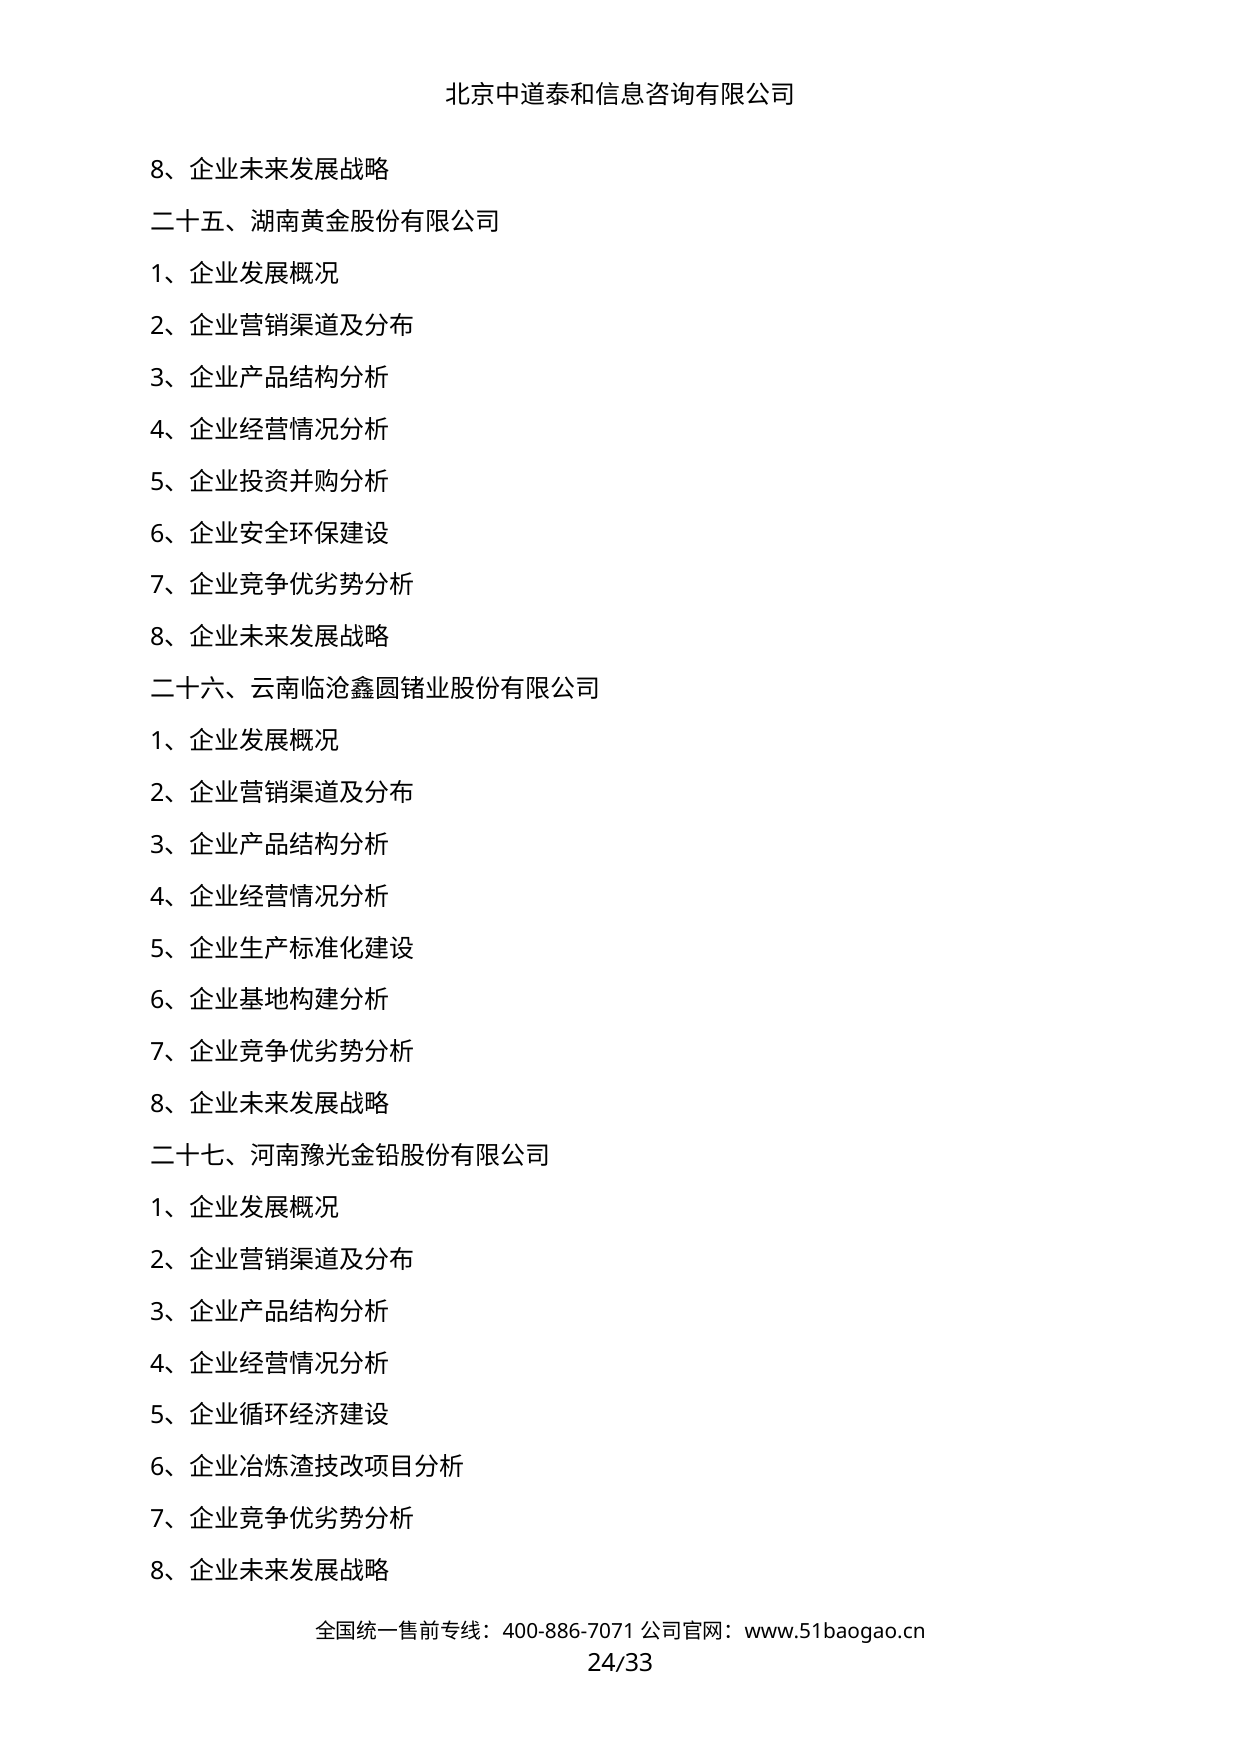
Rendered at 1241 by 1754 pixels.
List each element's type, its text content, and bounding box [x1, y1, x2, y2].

text 5、企业循环经济建设 [150, 1395, 1090, 1431]
text 2、企业营销渠道及分布 [150, 1239, 1090, 1276]
text 6、企业基地构建分析 [150, 980, 1090, 1016]
text 5、企业投资并购分析 [150, 461, 1090, 497]
text 3、企业产品结构分析 [150, 824, 1090, 861]
text 4、企业经营情况分析 [150, 1343, 1090, 1379]
text 2、企业营销渠道及分布 [150, 306, 1090, 342]
text 3、企业产品结构分析 [150, 1291, 1090, 1327]
text 6、企业安全环保建设 [150, 513, 1090, 549]
text 3、企业产品结构分析 [150, 357, 1090, 394]
text 6、企业冶炼渣技改项目分析 [150, 1447, 1090, 1483]
text 1、企业发展概况 [150, 721, 1090, 757]
text 7、企业竞争优劣势分析 [150, 1032, 1090, 1068]
text 7、企业竞争优劣势分析 [150, 565, 1090, 601]
text 1、企业发展概况 [150, 254, 1090, 290]
text 二十七、河南豫光金铅股份有限公司 [150, 1136, 1090, 1172]
text 二十五、湖南黄金股份有限公司 [150, 202, 1090, 238]
text 1、企业发展概况 [150, 1187, 1090, 1224]
text 8、企业未来发展战略 [150, 617, 1090, 653]
text 8、企业未来发展战略 [150, 150, 1090, 186]
text 7、企业竞争优劣势分析 [150, 1499, 1090, 1535]
text 二十六、云南临沧鑫圆锗业股份有限公司 [150, 669, 1090, 705]
text 4、企业经营情况分析 [150, 409, 1090, 446]
text 4、企业经营情况分析 [150, 876, 1090, 912]
text 8、企业未来发展战略 [150, 1551, 1090, 1587]
text 2、企业营销渠道及分布 [150, 772, 1090, 809]
text 5、企业生产标准化建设 [150, 928, 1090, 964]
text 8、企业未来发展战略 [150, 1084, 1090, 1120]
